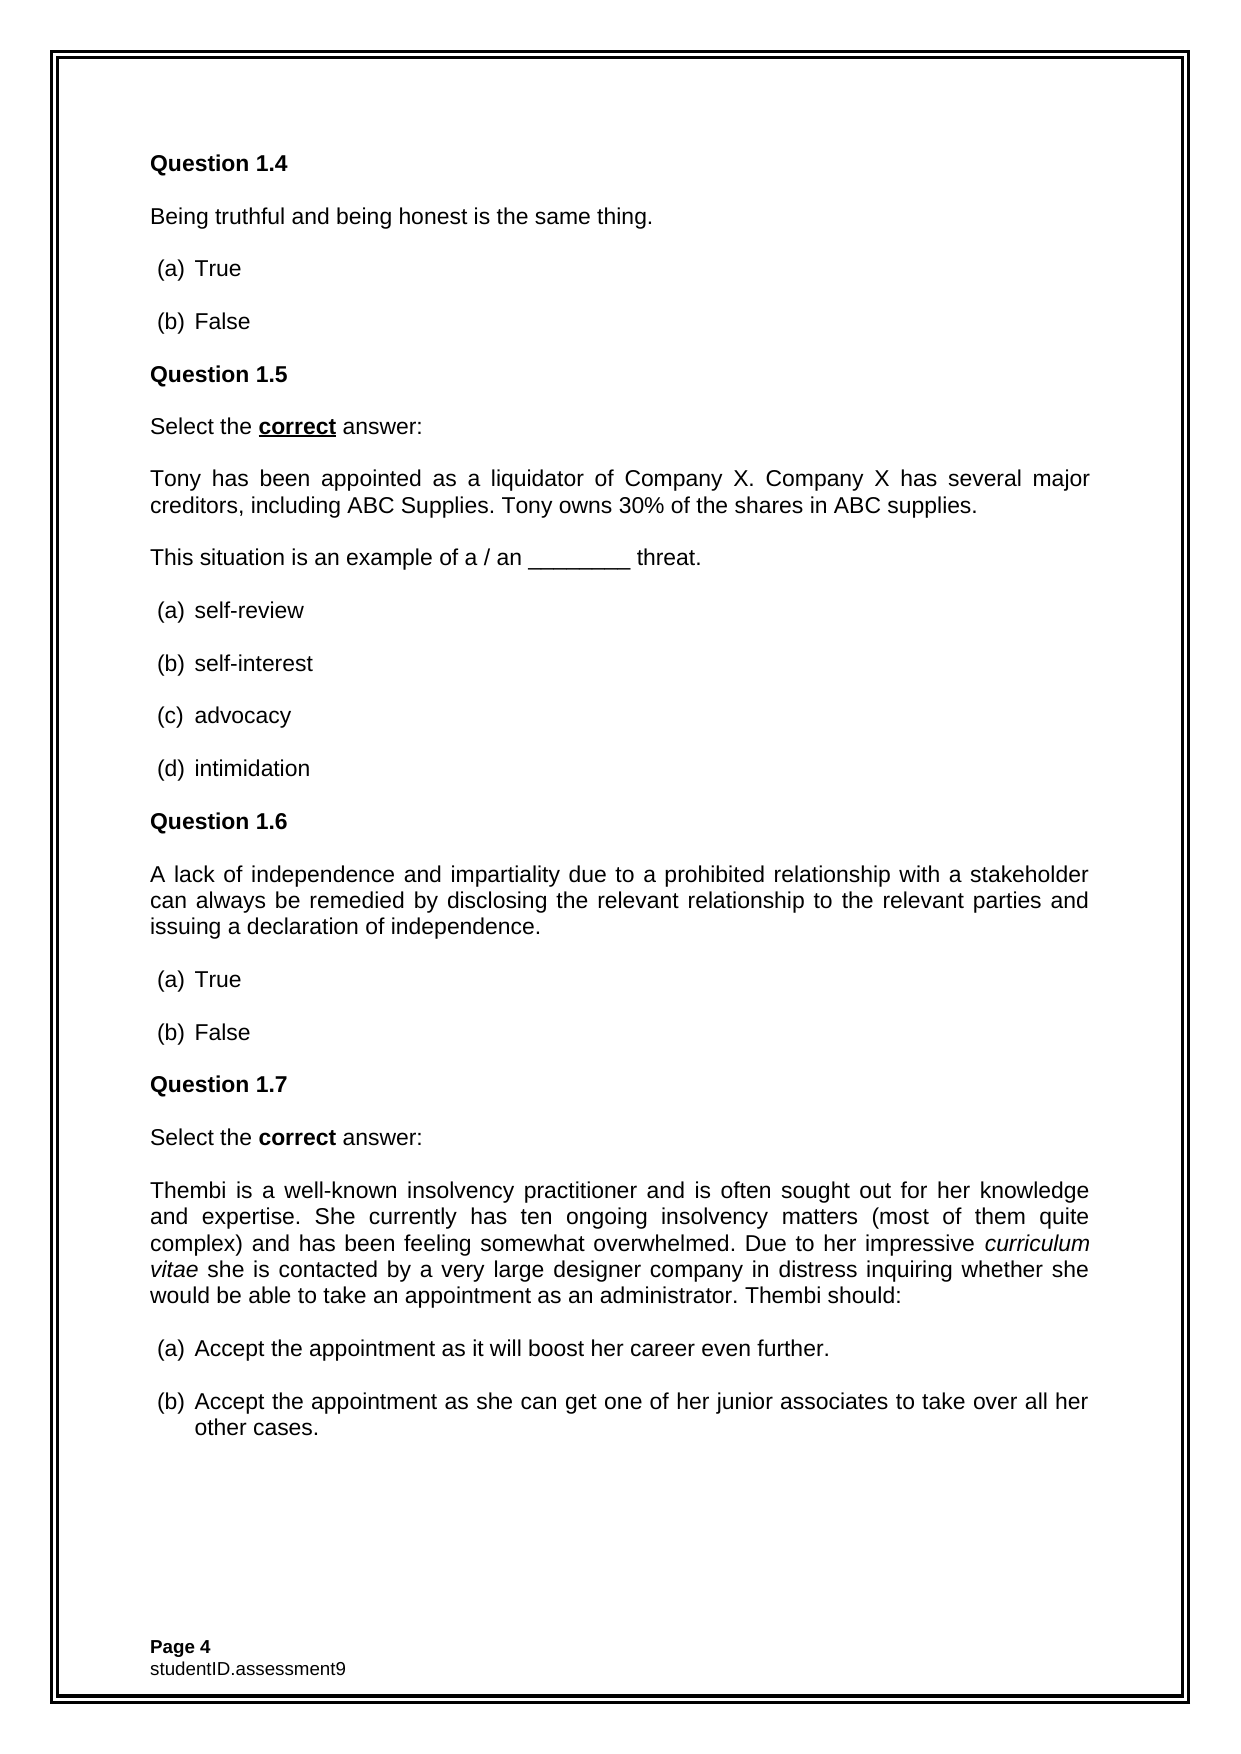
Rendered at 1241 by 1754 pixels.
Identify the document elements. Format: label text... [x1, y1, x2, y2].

list True [157, 255, 1090, 282]
list True [157, 966, 1090, 992]
list self-review [157, 597, 1090, 623]
text Select the correct answer: [150, 1124, 1090, 1151]
text Question 1.5 [150, 361, 1090, 387]
text Tony has been appointed as a liquidator of Company X. Company X has several major creditors, including ABC Supplies. Tony owns 30% of the shares in ABC supplies. [150, 465, 1090, 518]
list Accept the appointment as it will boost her career even further. [157, 1335, 1090, 1361]
text Question 1.4 [150, 150, 1090, 176]
list Accept the appointment as she can get one of her junior associates to take over all her other cases. [157, 1388, 1090, 1440]
text Question 1.6 [150, 808, 1090, 834]
text A lack of independence and impartiality due to a prohibited relationship with a stakeholder can always be remedied by disclosing the relevant relationship to the relevant parties and issuing a declaration of independence. [150, 861, 1090, 940]
list self-interest [157, 650, 1090, 676]
text Question 1.7 [150, 1071, 1090, 1098]
text This situation is an example of a / an ________ threat. [150, 544, 1090, 571]
text Select the correct answer: [150, 413, 1090, 439]
text Being truthful and being honest is the same thing. [150, 203, 1090, 229]
list advocacy [157, 702, 1090, 729]
list intimidation [157, 755, 1090, 782]
text Thembi is a well-known insolvency practitioner and is often sought out for her knowledge and expertise. She currently has ten ongoing insolvency matters (most of them quite complex) and has been feeling somewhat overwhelmed. Due to her impressive curriculum vitae she is contacted by a very large designer company in distress inquiring whether she would be able to take an appointment as an administrator. Thembi should: [150, 1177, 1090, 1309]
list False [157, 1019, 1090, 1045]
list False [157, 308, 1090, 334]
